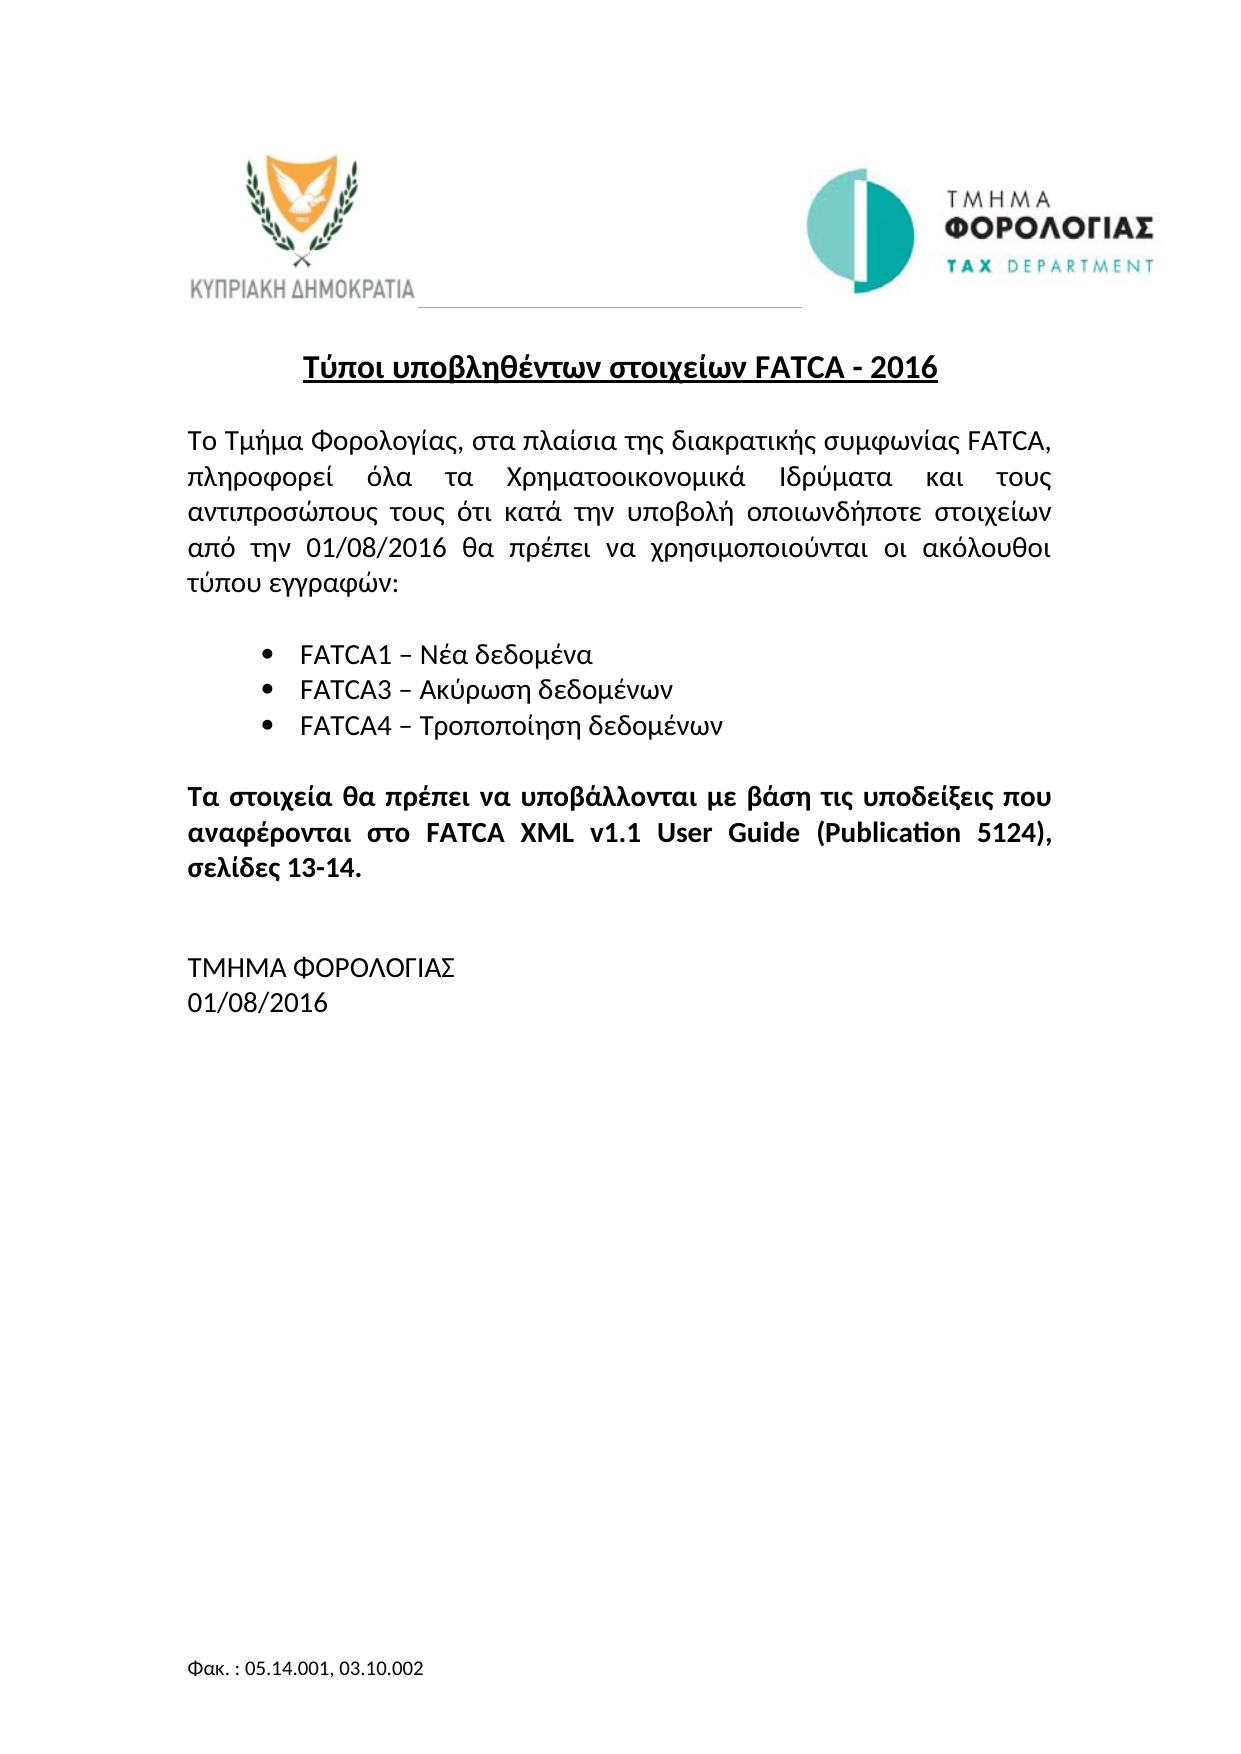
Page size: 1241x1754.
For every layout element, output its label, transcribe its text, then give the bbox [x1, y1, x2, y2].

text Τύποι υποβληθέντων στοιχείων FATCA - 2016 [187, 346, 1053, 386]
text Τα στοιχεία θα πρέπει να υποβάλλονται με βάση τις υποδείξεις που αναφέρονται στο FATCA XML v1.1 User Guide (Publication 5124), σελίδες 13-14. [187, 778, 1053, 885]
text ΤΜΗΜΑ ΦΟΡΟΛΟΓΙΑΣ [187, 949, 1053, 984]
list FATCA1 – Νέα δεδομένα [262, 636, 1053, 671]
picture [187, 150, 418, 305]
text 01/08/2016 [187, 984, 1053, 1020]
text Το Τμήμα Φορολογίας, στα πλαίσια της διακρατικής συμφωνίας FATCA, πληροφορεί όλα τα Χρηματοοικονομικά Ιδρύματα και τους αντιπροσώπους τους ότι κατά την υποβολή οποιωνδήποτε στοιχείων από την 01/08/2016 θα πρέπει να χρησιμοποιούνται οι ακόλουθοι τύπου εγγραφών: [187, 422, 1053, 600]
list FATCA4 – Τροποποίηση δεδομένων [262, 707, 1053, 743]
list FATCA3 – Ακύρωση δεδομένων [262, 671, 1053, 707]
